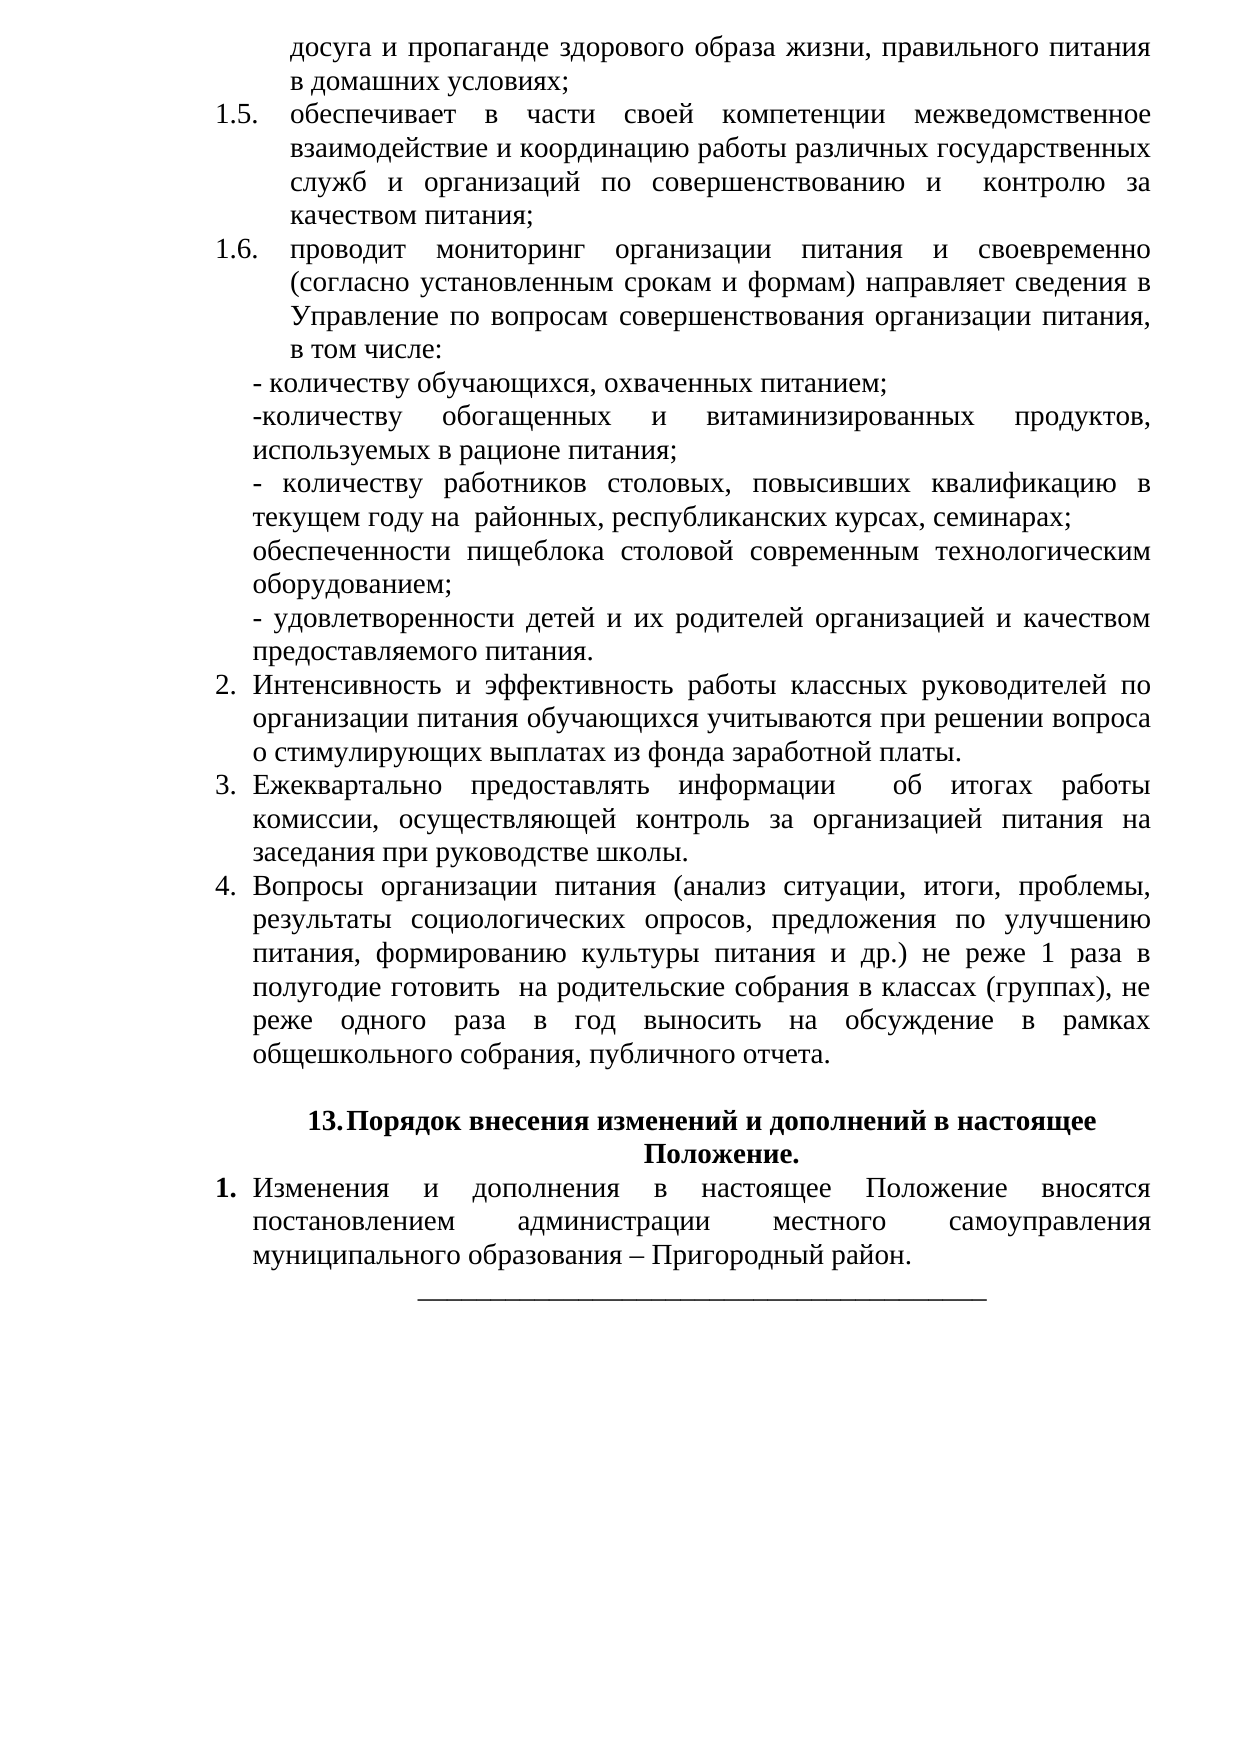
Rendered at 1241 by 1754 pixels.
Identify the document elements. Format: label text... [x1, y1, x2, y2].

list Изменения и дополнения в настоящее Положение вносятся постановлением администрации местного самоуправления муниципального образования – Пригородный район. [215, 1170, 1152, 1271]
list - удовлетворенности детей и их родителей организацией и качеством предоставляемого питания. [252, 600, 1152, 667]
list Ежеквартально предоставлять информации об итогах работы комиссии, осуществляющей контроль за организацией питания на заседания при руководстве школы. [215, 767, 1152, 868]
list - количеству обучающихся, охваченных питанием; [252, 365, 1152, 398]
list проводит мониторинг организации питания и своевременно (согласно установленным срокам и формам) направляет сведения в Управление по вопросам совершенствования организации питания, в том числе: [215, 231, 1152, 365]
list Порядок внесения изменений и дополнений в настоящее Положение. [252, 1103, 1152, 1170]
list обеспечивает в части своей компетенции межведомственное взаимодействие и координацию работы различных государственных служб и организаций по совершенствованию и контролю за качеством питания; [215, 97, 1152, 231]
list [215, 29, 1152, 97]
list - количеству работников столовых, повысивших квалификацию в текущем году на районных, республиканских курсах, семинарах; [252, 466, 1152, 533]
list -количеству обогащенных и витаминизированных продуктов, используемых в рационе питания; [252, 398, 1152, 466]
list обеспеченности пищеблока столовой современным технологическим оборудованием; [252, 533, 1152, 600]
list Интенсивность и эффективность работы классных руководителей по организации питания обучающихся учитываются при решении вопроса о стимулирующих выплатах из фонда заработной платы. [215, 667, 1152, 767]
list Вопросы организации питания (анализ ситуации, итоги, проблемы, результаты социологических опросов, предложения по улучшению питания, формированию культуры питания и др.) не реже 1 раза в полугодие готовить на родительские собрания в классах (группах), не реже одного раза в год выносить на обсуждение в рамках общешкольного собрания, публичного отчета. [215, 868, 1152, 1069]
list _______________________________________ [252, 1271, 1152, 1304]
